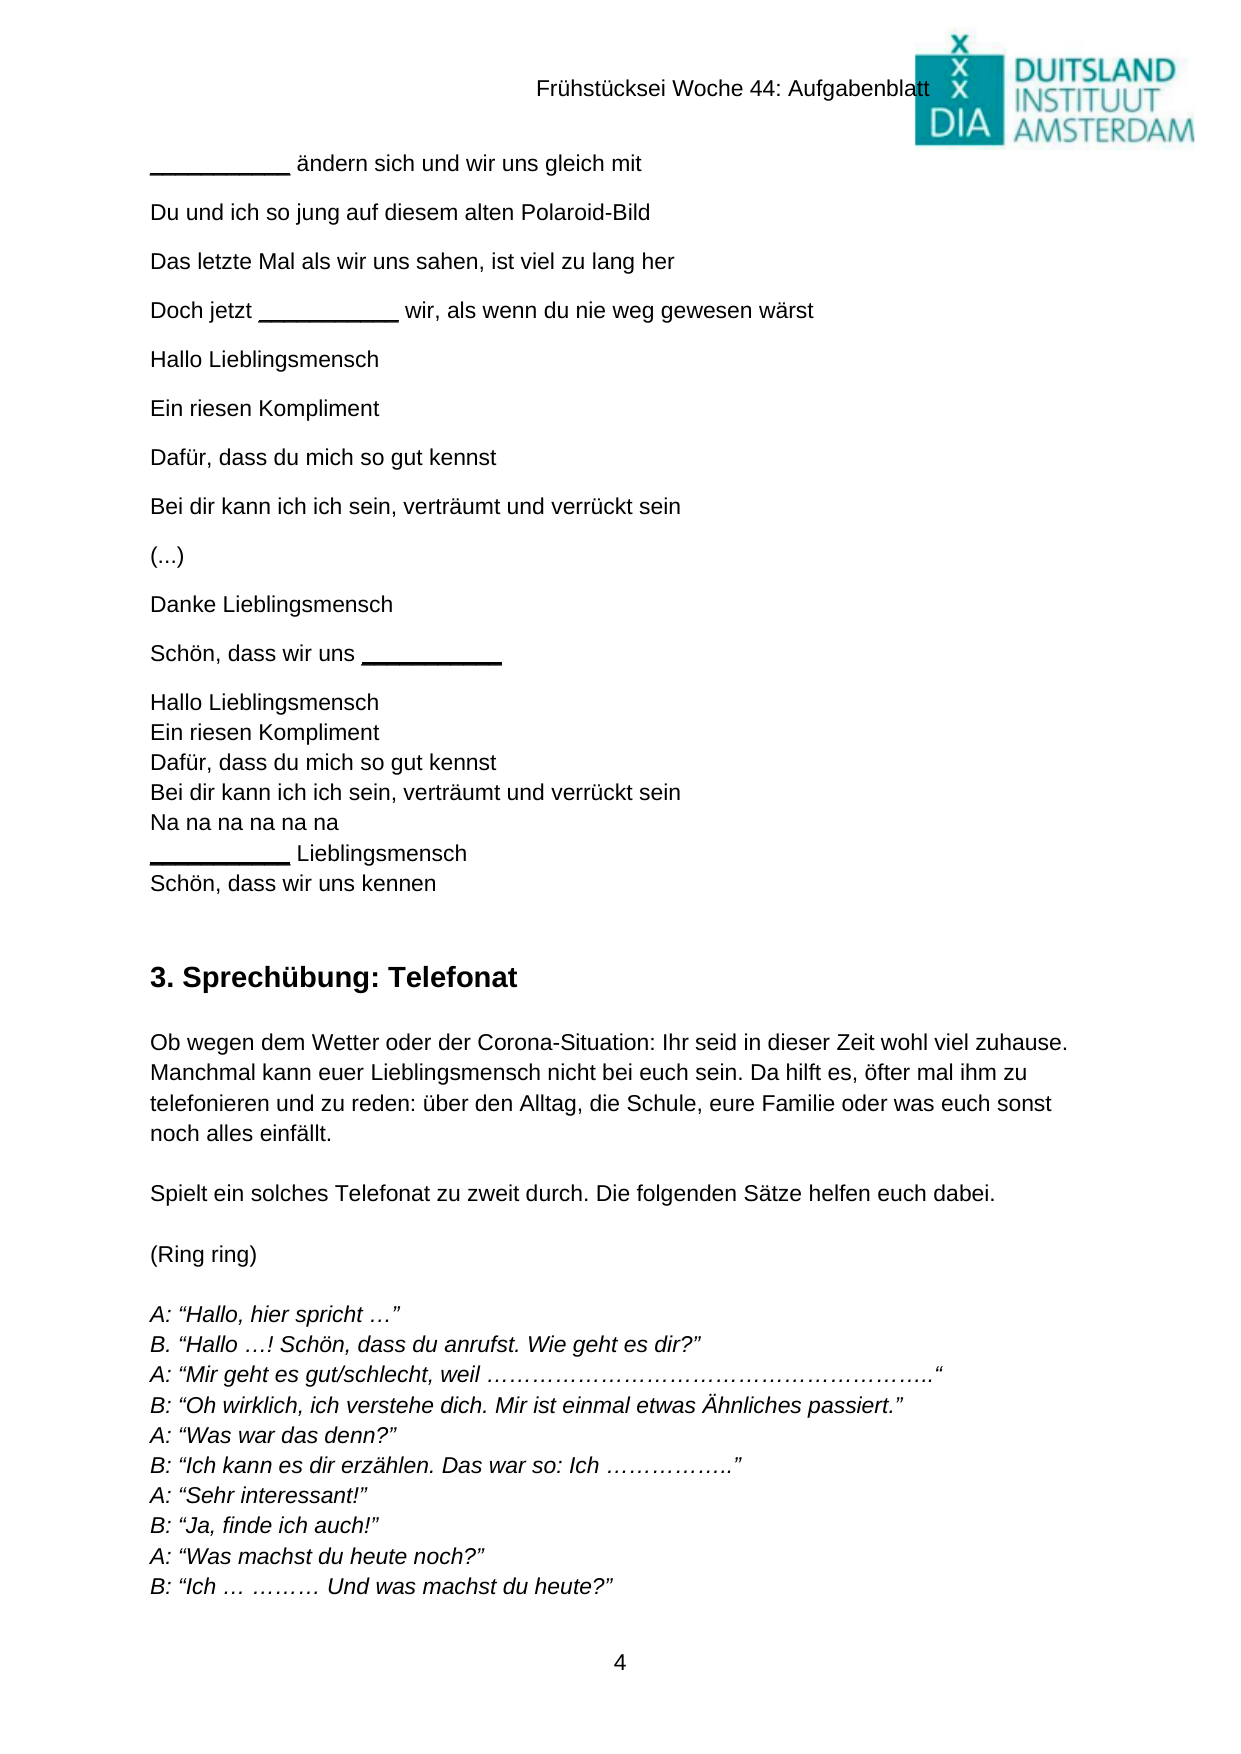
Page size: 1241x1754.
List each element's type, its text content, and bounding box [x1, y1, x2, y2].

text A: “Was machst du heute noch?” [150, 1543, 1090, 1569]
text Na na na na na na [150, 809, 1090, 836]
text Ein riesen Kompliment [150, 395, 1090, 421]
text B: “Ich … ……… Und was machst du heute?” [150, 1573, 1090, 1599]
text Ein riesen Kompliment [150, 719, 1090, 745]
text ___________ ändern sich und wir uns gleich mit [150, 150, 1090, 176]
text Bei dir kann ich ich sein, verträumt und verrückt sein [150, 779, 1090, 806]
text Spielt ein solches Telefonat zu zweit durch. Die folgenden Sätze helfen euch dabei. [150, 1180, 1090, 1207]
text B: “Ich kann es dir erzählen. Das war so: Ich ……………..” [150, 1452, 1090, 1478]
text A: “Mir geht es gut/schlecht, weil …………………………………………………..“ [150, 1361, 1090, 1388]
text A: “Sehr interessant!” [150, 1482, 1090, 1509]
text B: “Ja, finde ich auch!” [150, 1512, 1090, 1539]
text A: “Hallo, hier spricht …” [150, 1301, 1090, 1327]
picture [881, 4, 1221, 191]
text (...) [150, 542, 1090, 568]
text Du und ich so jung auf diesem alten Polaroid-Bild [150, 199, 1090, 225]
text Hallo Lieblingsmensch [150, 688, 1090, 715]
text B. “Hallo …! Schön, dass du anrufst. Wie geht es dir?” [150, 1331, 1090, 1358]
text (Ring ring) [150, 1241, 1090, 1267]
text ___________ Lieblingsmensch [150, 839, 1090, 866]
text B: “Oh wirklich, ich verstehe dich. Mir ist einmal etwas Ähnliches passiert.” [150, 1392, 1090, 1418]
text A: “Was war das denn?” [150, 1422, 1090, 1448]
text 3. Sprechübung: Telefonat [150, 960, 1090, 994]
text Dafür, dass du mich so gut kennst [150, 749, 1090, 775]
text Schön, dass wir uns kennen [150, 870, 1090, 896]
text Bei dir kann ich ich sein, verträumt und verrückt sein [150, 493, 1090, 519]
text Das letzte Mal als wir uns sahen, ist viel zu lang her [150, 248, 1090, 274]
text Dafür, dass du mich so gut kennst [150, 444, 1090, 470]
text Hallo Lieblingsmensch [150, 346, 1090, 372]
text Schön, dass wir uns ___________ [150, 639, 1090, 666]
text Doch jetzt ___________ wir, als wenn du nie weg gewesen wärst [150, 297, 1090, 323]
text Ob wegen dem Wetter oder der Corona-Situation: Ihr seid in dieser Zeit wohl viel zuhause. Manchmal kann euer Lieblingsmensch nicht bei euch sein. Da hilft es, öfter mal ihm zu telefonieren und zu reden: über den Alltag, die Schule, eure Familie oder was euch sonst noch alles einfällt. [150, 1029, 1090, 1146]
text Danke Lieblingsmensch [150, 591, 1090, 617]
